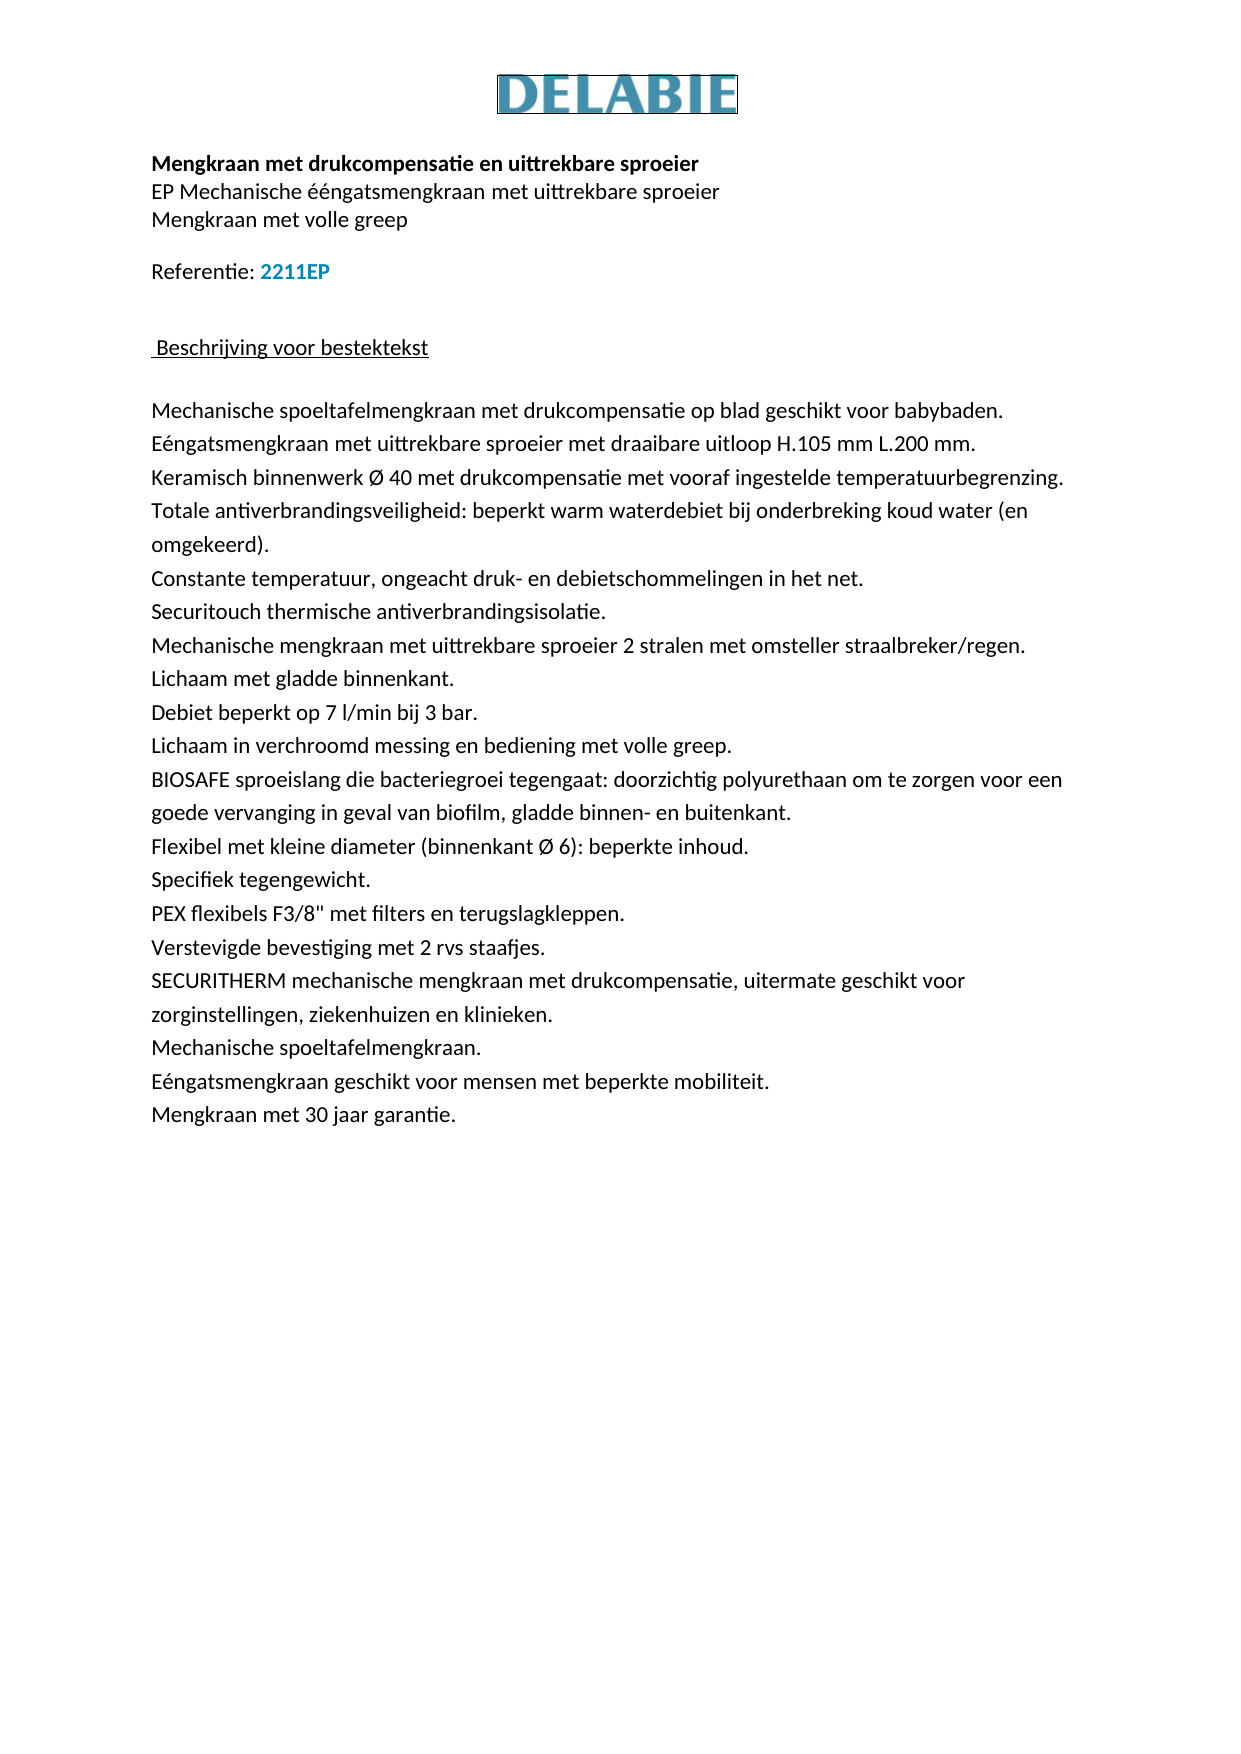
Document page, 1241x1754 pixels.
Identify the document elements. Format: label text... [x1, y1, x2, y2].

text PEX flexibels F3/8" met filters en terugslagkleppen. [151, 899, 1084, 927]
text Totale antiverbrandingsveiligheid: beperkt warm waterdebiet bij onderbreking koud water (en omgekeerd). [151, 497, 1084, 558]
text Mechanische mengkraan met uittrekbare sproeier 2 stralen met omsteller straalbreker/regen. [151, 631, 1084, 659]
text Constante temperatuur, ongeacht druk- en debietschommelingen in het net. [151, 564, 1084, 592]
text SECURITHERM mechanische mengkraan met drukcompensatie, uitermate geschikt voor zorginstellingen, ziekenhuizen en klinieken. [151, 966, 1084, 1028]
text Mengkraan met volle greep [151, 205, 1084, 233]
text Specifiek tegengewicht. [151, 866, 1084, 894]
picture [498, 76, 737, 113]
text Mengkraan met drukcompensatie en uittrekbare sproeier [151, 149, 1084, 177]
text Securitouch thermische antiverbrandingsisolatie. [151, 597, 1084, 625]
text Flexibel met kleine diameter (binnenkant Ø 6): beperkte inhoud. [151, 832, 1084, 860]
text Verstevigde bevestiging met 2 rvs staafjes. [151, 933, 1084, 961]
text Debiet beperkt op 7 l/min bij 3 bar. [151, 698, 1084, 726]
text Lichaam in verchroomd messing en bediening met volle greep. [151, 731, 1084, 759]
text Mechanische spoeltafelmengkraan met drukcompensatie op blad geschikt voor babybaden. [151, 396, 1084, 424]
text Mechanische spoeltafelmengkraan. [151, 1033, 1084, 1061]
text Eéngatsmengkraan met uittrekbare sproeier met draaibare uitloop H.105 mm L.200 mm. [151, 429, 1084, 458]
text Beschrijving voor bestektekst [151, 333, 1084, 361]
text EP Mechanische ééngatsmengkraan met uittrekbare sproeier [151, 177, 1084, 205]
text Referentie: 2211EP [151, 257, 1084, 285]
text Eéngatsmengkraan geschikt voor mensen met beperkte mobiliteit. [151, 1067, 1084, 1095]
text Keramisch binnenwerk Ø 40 met drukcompensatie met vooraf ingestelde temperatuurbegrenzing. [151, 463, 1084, 491]
text Mengkraan met 30 jaar garantie. [151, 1100, 1084, 1128]
text BIOSAFE sproeislang die bacteriegroei tegengaat: doorzichtig polyurethaan om te zorgen voor een goede vervanging in geval van biofilm, gladde binnen- en buitenkant. [151, 765, 1084, 827]
text Lichaam met gladde binnenkant. [151, 664, 1084, 692]
